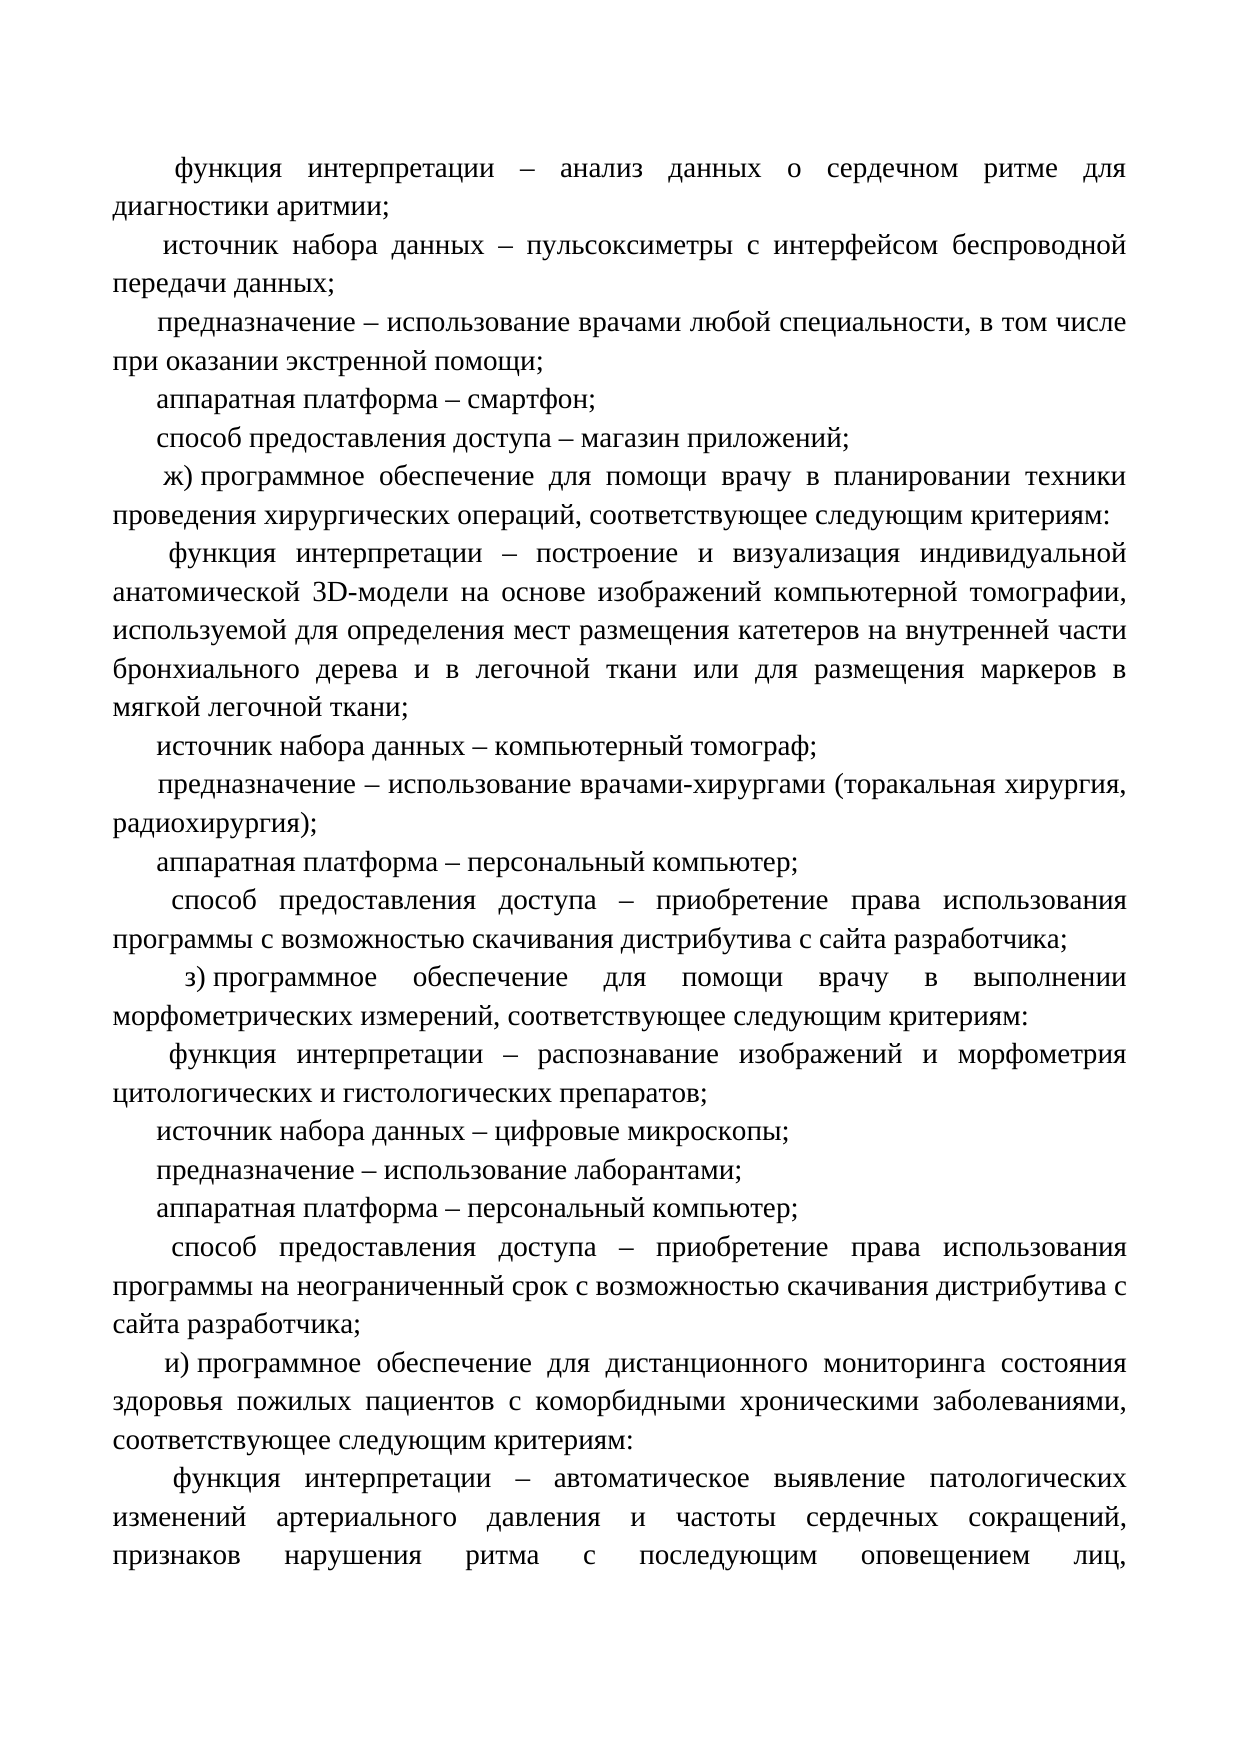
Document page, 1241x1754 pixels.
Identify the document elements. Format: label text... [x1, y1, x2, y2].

text функция интерпретации – построение и визуализация индивидуальной анатомической 3D-модели на основе изображений компьютерной томографии, используемой для определения мест размещения катетеров на внутренней части бронхиального дерева и в легочной ткани или для размещения маркеров в мягкой легочной ткани; [112, 535, 1128, 723]
text и) программное обеспечение для дистанционного мониторинга состояния здоровья пожилых пациентов с коморбидными хроническими заболеваниями, соответствующее следующим критериям: [112, 1345, 1128, 1455]
text аппаратная платформа – персональный компьютер; [112, 844, 1128, 877]
text способ предоставления доступа – приобретение права использования программы на неограниченный срок с возможностью скачивания дистрибутива с сайта разработчика; [112, 1229, 1128, 1340]
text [112, 1460, 1128, 1571]
text функция интерпретации – анализ данных о сердечном ритме для диагностики аритмии; [112, 150, 1128, 222]
text аппаратная платформа – смартфон; [112, 381, 1128, 415]
text з) программное обеспечение для помощи врачу в выполнении морфометрических измерений, соответствующее следующим критериям: [112, 959, 1128, 1031]
text способ предоставления доступа – магазин приложений; [112, 420, 1128, 453]
text источник набора данных – компьютерный томограф; [112, 728, 1128, 762]
text функция интерпретации – распознавание изображений и морфометрия цитологических и гистологических препаратов; [112, 1036, 1128, 1108]
text предназначение – использование лаборантами; [112, 1152, 1128, 1186]
text предназначение – использование врачами любой специальности, в том числе при оказании экстренной помощи; [112, 304, 1128, 376]
text предназначение – использование врачами-хирургами (торакальная хирургия, радиохирургия); [112, 767, 1128, 839]
text источник набора данных – цифровые микроскопы; [112, 1113, 1128, 1147]
text источник набора данных – пульсоксиметры с интерфейсом беспроводной передачи данных; [112, 227, 1128, 299]
text ж) программное обеспечение для помощи врачу в планировании техники проведения хирургических операций, соответствующее следующим критериям: [112, 458, 1128, 530]
text способ предоставления доступа – приобретение права использования программы с возможностью скачивания дистрибутива с сайта разработчика; [112, 882, 1128, 954]
text аппаратная платформа – персональный компьютер; [112, 1191, 1128, 1224]
